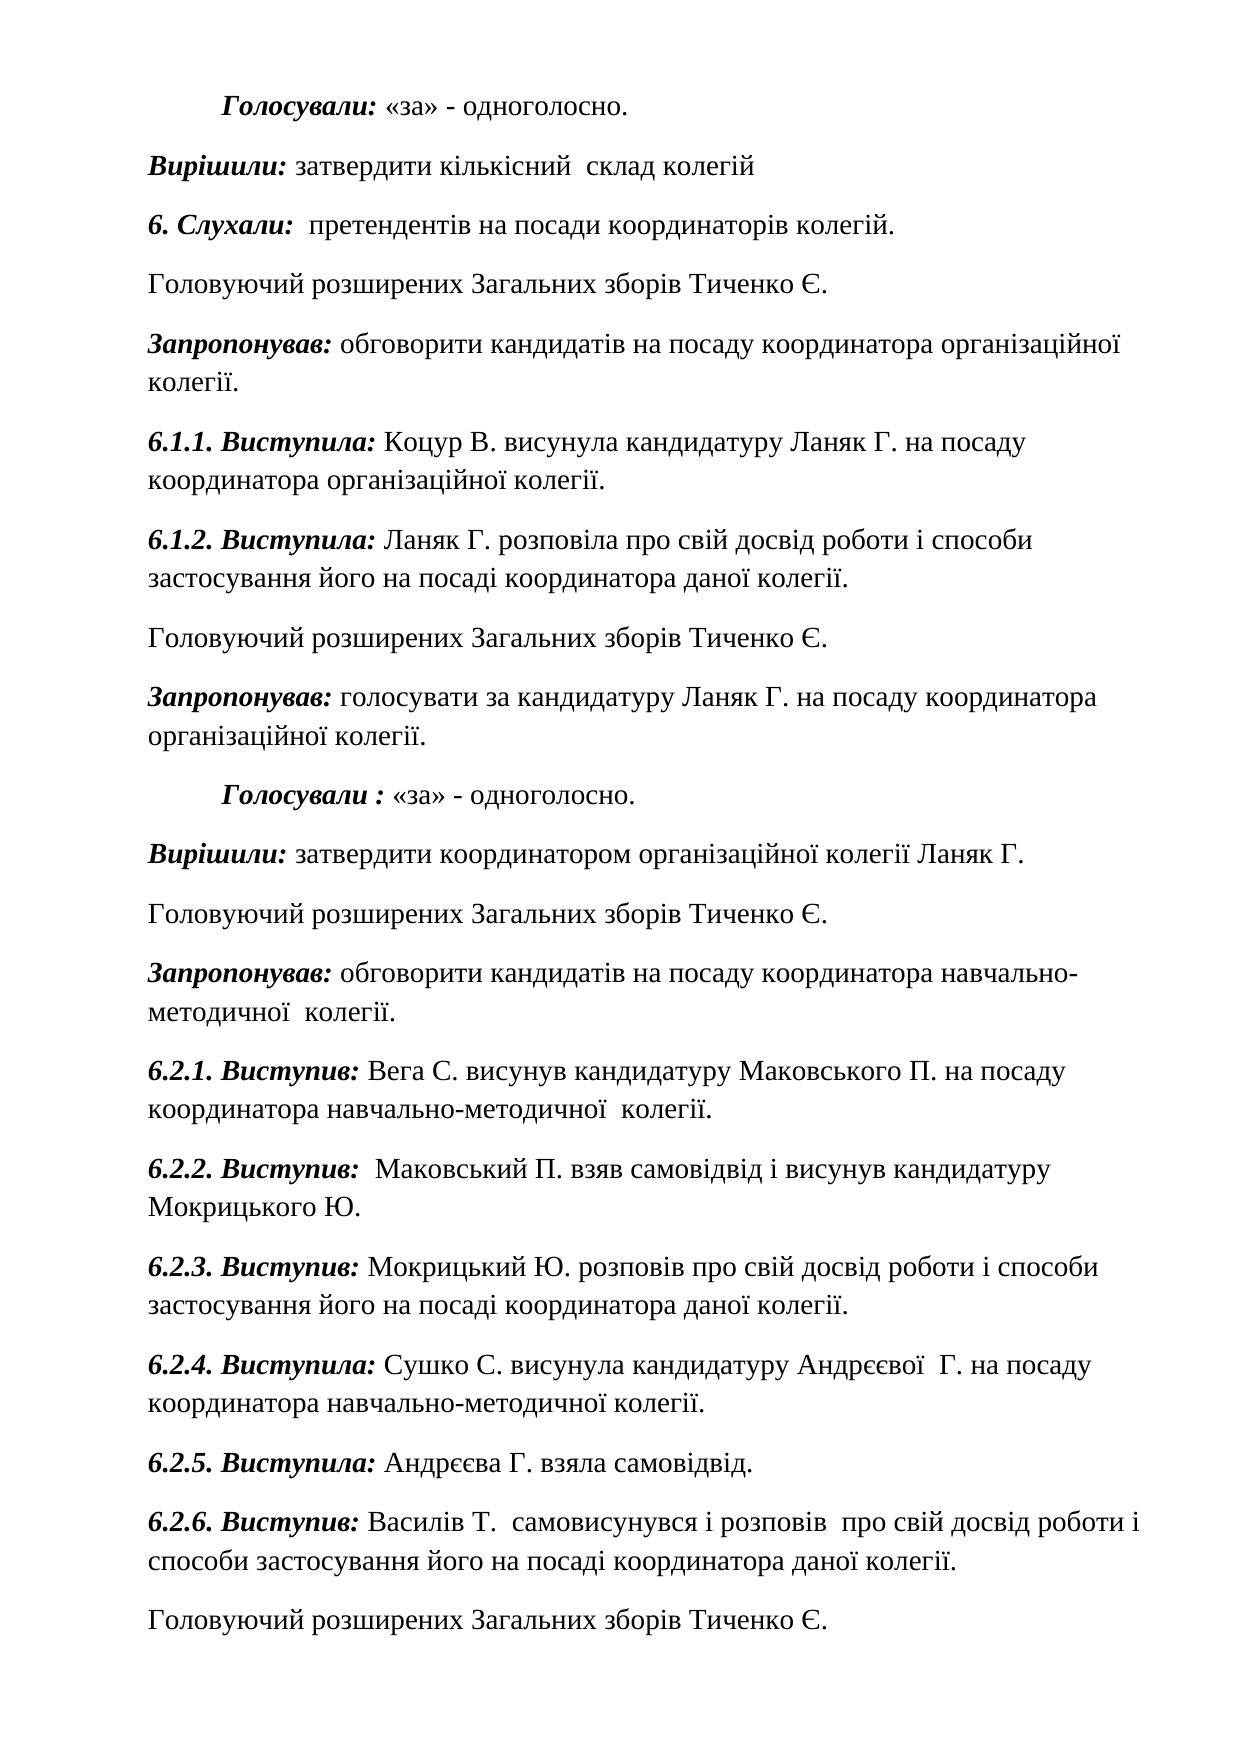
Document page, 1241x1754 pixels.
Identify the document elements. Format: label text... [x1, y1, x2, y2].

text 6.2.3. Виступив: Мокрицький Ю. розповів про свій досвід роботи і способи застосування його на посаді координатора даної колегії. [148, 1249, 1152, 1321]
text 6.1.2. Виступила: Ланяк Г. розповіла про свій досвід роботи і способи застосування його на посаді координатора даної колегії. [148, 522, 1152, 594]
text Запропонував: голосувати за кандидатуру Ланяк Г. на посаду координатора організаційної колегії. [148, 679, 1152, 751]
text Запропонував: обговорити кандидатів на посаду координатора організаційної колегії. [148, 326, 1152, 398]
text 6.2.2. Виступив: Маковський П. взяв самовідвід і висунув кандидатуру Мокрицького Ю. [148, 1151, 1152, 1223]
text Вирішили: затвердити кількісний склад колегій [148, 148, 1152, 181]
text 6.2.5. Виступила: Андрєєва Г. взяла самовідвід. [148, 1445, 1152, 1478]
text Голосували: «за» - одноголосно. [148, 88, 1152, 122]
text Вирішили: затвердити координатором організаційної колегії Ланяк Г. [148, 836, 1152, 870]
text Головуючий розширених Загальних зборів Тиченко Є. [148, 620, 1152, 653]
text 6.2.1. Виступив: Вега С. висунув кандидатуру Маковського П. на посаду координатора навчально-методичної колегії. [148, 1053, 1152, 1125]
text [148, 267, 1152, 300]
text 6.1.1. Виступила: Коцур В. висунула кандидатуру Ланяк Г. на посаду координатора організаційної колегії. [148, 424, 1152, 496]
text Головуючий розширених Загальних зборів Тиченко Є. [148, 896, 1152, 929]
text Запропонував: обговорити кандидатів на посаду координатора навчально-методичної колегії. [148, 955, 1152, 1027]
text Головуючий розширених Загальних зборів Тиченко Є. [148, 1602, 1152, 1636]
text Голосували : «за» - одноголосно. [148, 777, 1152, 811]
text 6.2.6. Виступив: Василів Т. самовисунувся і розповів про свій досвід роботи і способи застосування його на посаді координатора даної колегії. [148, 1504, 1152, 1576]
text 6. Слухали: претендентів на посади координаторів колегій. [148, 207, 1152, 241]
text 6.2.4. Виступила: Сушко С. висунула кандидатуру Андрєєвої Г. на посаду координатора навчально-методичної колегії. [148, 1347, 1152, 1419]
